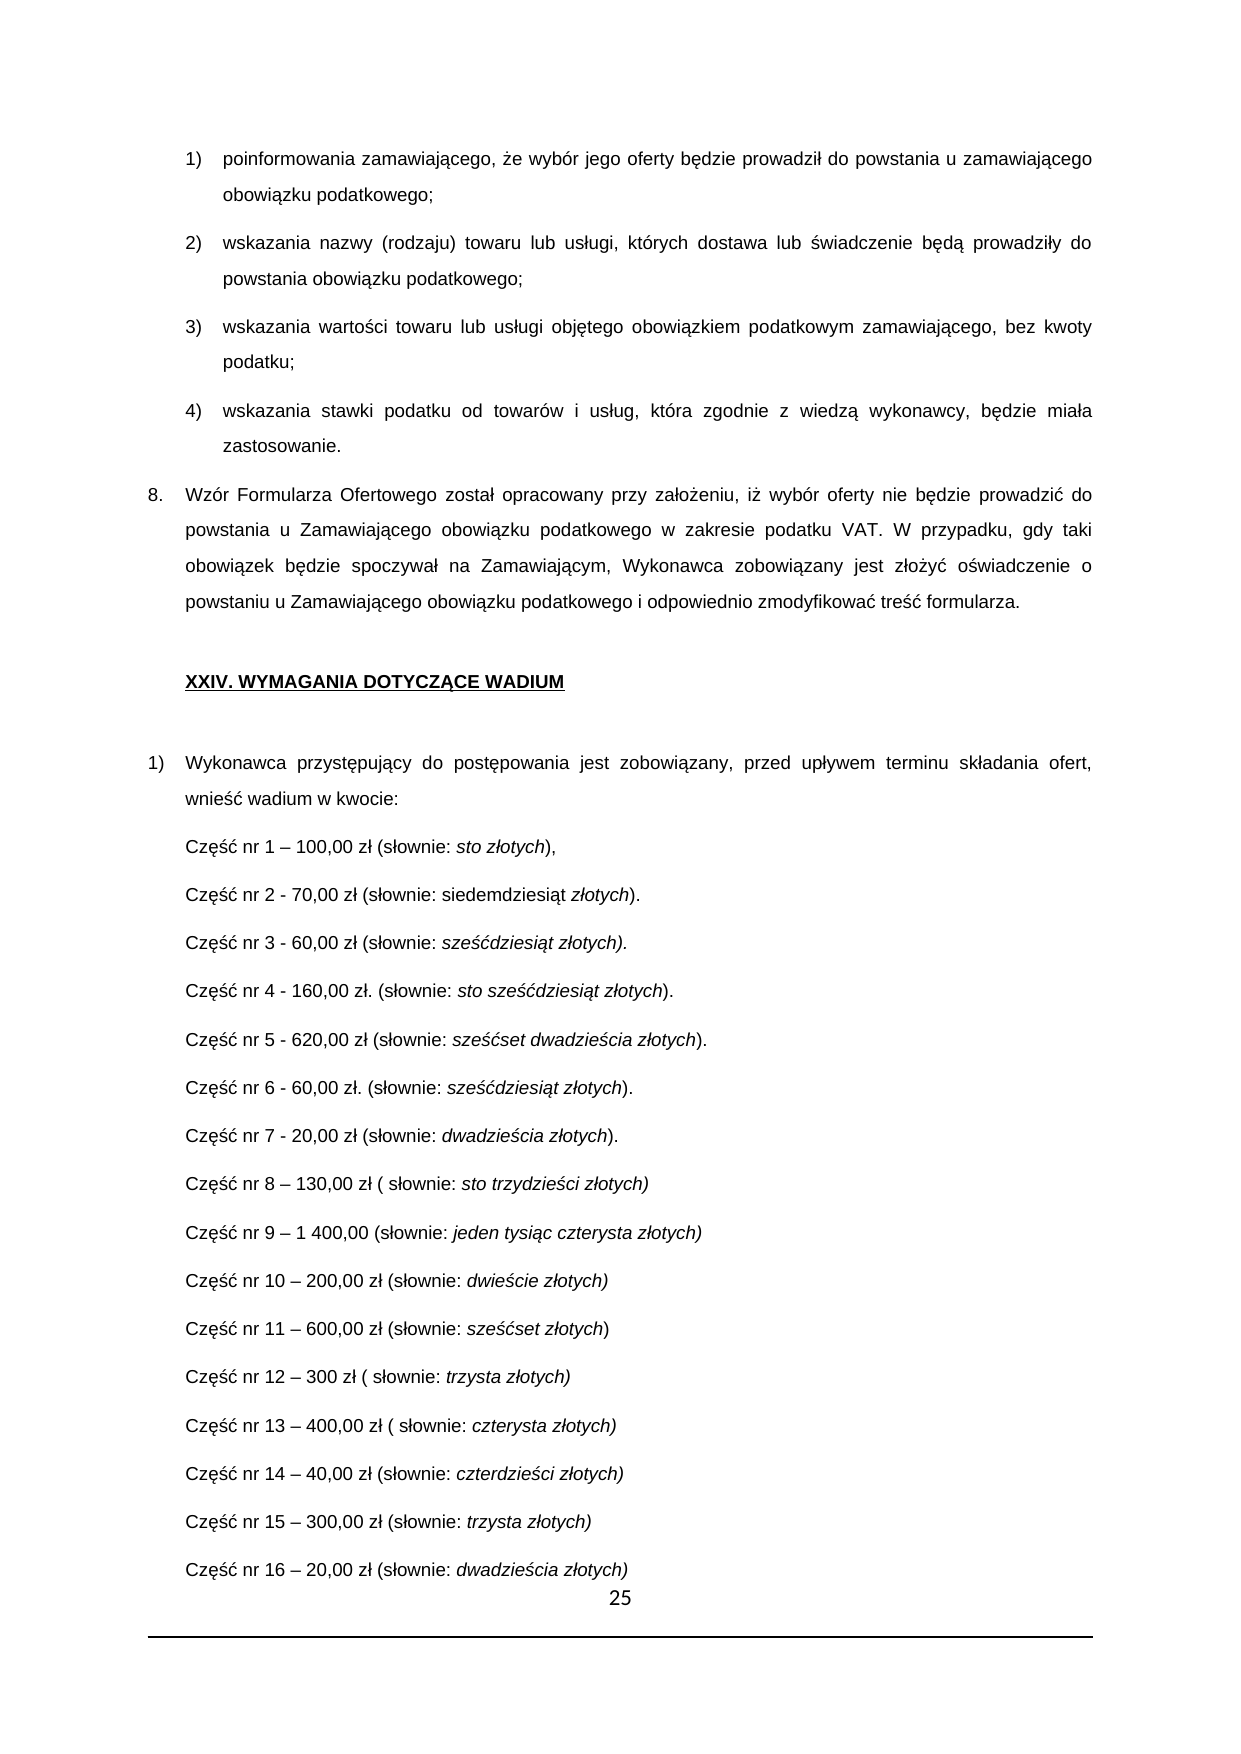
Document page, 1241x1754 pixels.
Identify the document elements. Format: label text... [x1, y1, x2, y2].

text Część nr 2 - 70,00 zł (słownie: siedemdziesiąt złotych). [185, 884, 1093, 908]
text Część nr 16 – 20,00 zł (słownie: dwadzieścia złotych) [185, 1559, 1093, 1583]
list poinformowania zamawiającego, że wybór jego oferty będzie prowadził do powstania u zamawiającego obowiązku podatkowego; [185, 148, 1093, 207]
text Część nr 7 - 20,00 zł (słownie: dwadzieścia złotych). [185, 1125, 1093, 1149]
list Wykonawca przystępujący do postępowania jest zobowiązany, przed upływem terminu składania ofert, wnieść wadium w kwocie: [148, 752, 1093, 811]
text Część nr 9 – 1 400,00 (słownie: jeden tysiąc czterysta złotych) [185, 1221, 1093, 1245]
text Część nr 13 – 400,00 zł ( słownie: czterysta złotych) [185, 1414, 1093, 1438]
list wskazania stawki podatku od towarów i usług, która zgodnie z wiedzą wykonawcy, będzie miała zastosowanie. [185, 399, 1093, 459]
text Część nr 8 – 130,00 zł ( słownie: sto trzydzieści złotych) [185, 1173, 1093, 1197]
text Część nr 14 – 40,00 zł (słownie: czterdzieści złotych) [185, 1463, 1093, 1486]
list Wzór Formularza Ofertowego został opracowany przy założeniu, iż wybór oferty nie będzie prowadzić do powstania u Zamawiającego obowiązku podatkowego w zakresie podatku VAT. W przypadku, gdy taki obowiązek będzie spoczywał na Zamawiającym, Wykonawca zobowiązany jest złożyć oświadczenie o powstaniu u Zamawiającego obowiązku podatkowego i odpowiednio zmodyfikować treść formularza. [148, 483, 1093, 614]
text Część nr 10 – 200,00 zł (słownie: dwieście złotych) [185, 1270, 1093, 1293]
list wskazania nazwy (rodzaju) towaru lub usługi, których dostawa lub świadczenie będą prowadziły do powstania obowiązku podatkowego; [185, 232, 1093, 291]
text Część nr 6 - 60,00 zł. (słownie: sześćdziesiąt złotych). [185, 1077, 1093, 1101]
text Część nr 11 – 600,00 zł (słownie: sześćset złotych) [185, 1318, 1093, 1342]
text Część nr 12 – 300 zł ( słownie: trzysta złotych) [185, 1366, 1093, 1390]
text Część nr 1 – 100,00 zł (słownie: sto złotych), [185, 836, 1093, 859]
text Część nr 15 – 300,00 zł (słownie: trzysta złotych) [185, 1511, 1093, 1535]
list wskazania wartości towaru lub usługi objętego obowiązkiem podatkowym zamawiającego, bez kwoty podatku; [185, 316, 1093, 375]
text Część nr 5 - 620,00 zł (słownie: sześćset dwadzieścia złotych). [185, 1028, 1093, 1052]
text XXIV. WYMAGANIA DOTYCZĄCE WADIUM [185, 671, 1093, 695]
text Część nr 4 - 160,00 zł. (słownie: sto sześćdziesiąt złotych). [185, 980, 1093, 1004]
text Część nr 3 - 60,00 zł (słownie: sześćdziesiąt złotych). [185, 932, 1093, 956]
